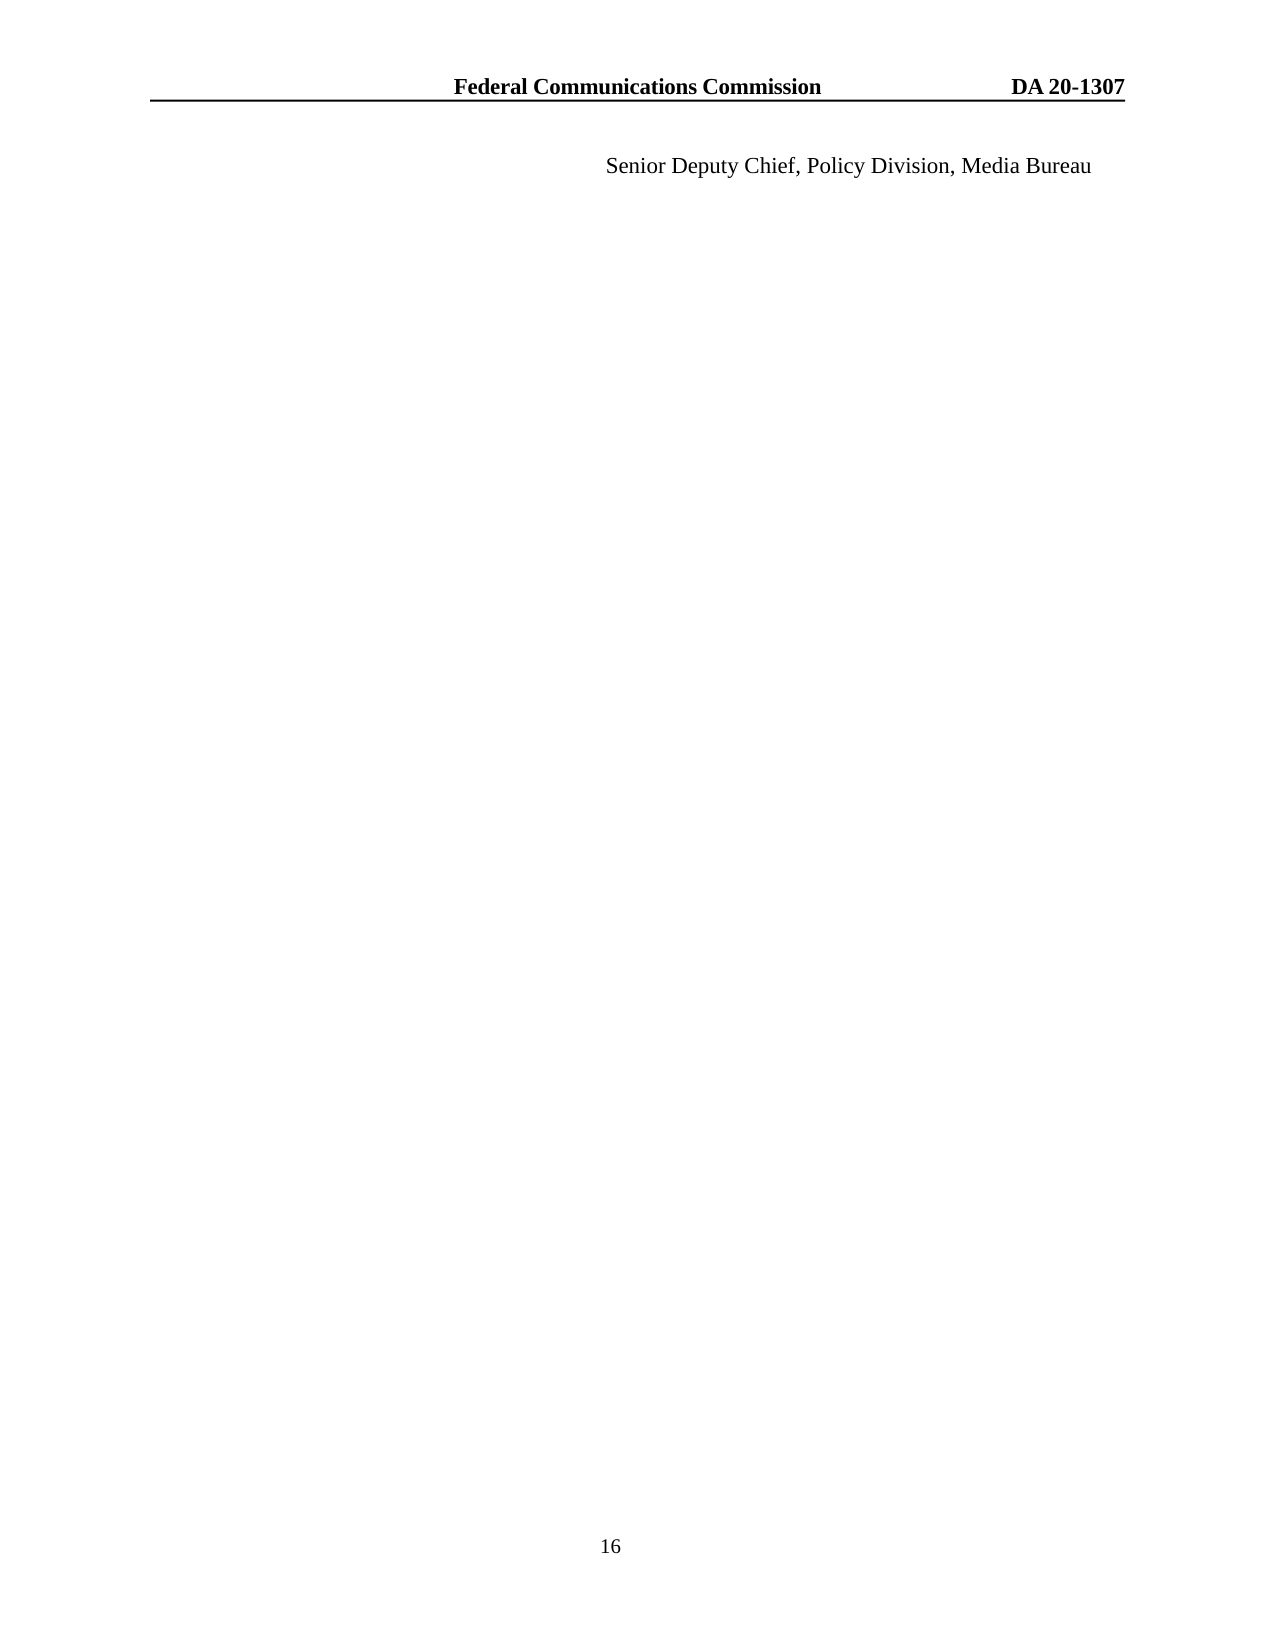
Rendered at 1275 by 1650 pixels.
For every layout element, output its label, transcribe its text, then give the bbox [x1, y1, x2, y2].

list Senior Deputy Chief, Policy Division, Media Bureau [150, 153, 1125, 179]
